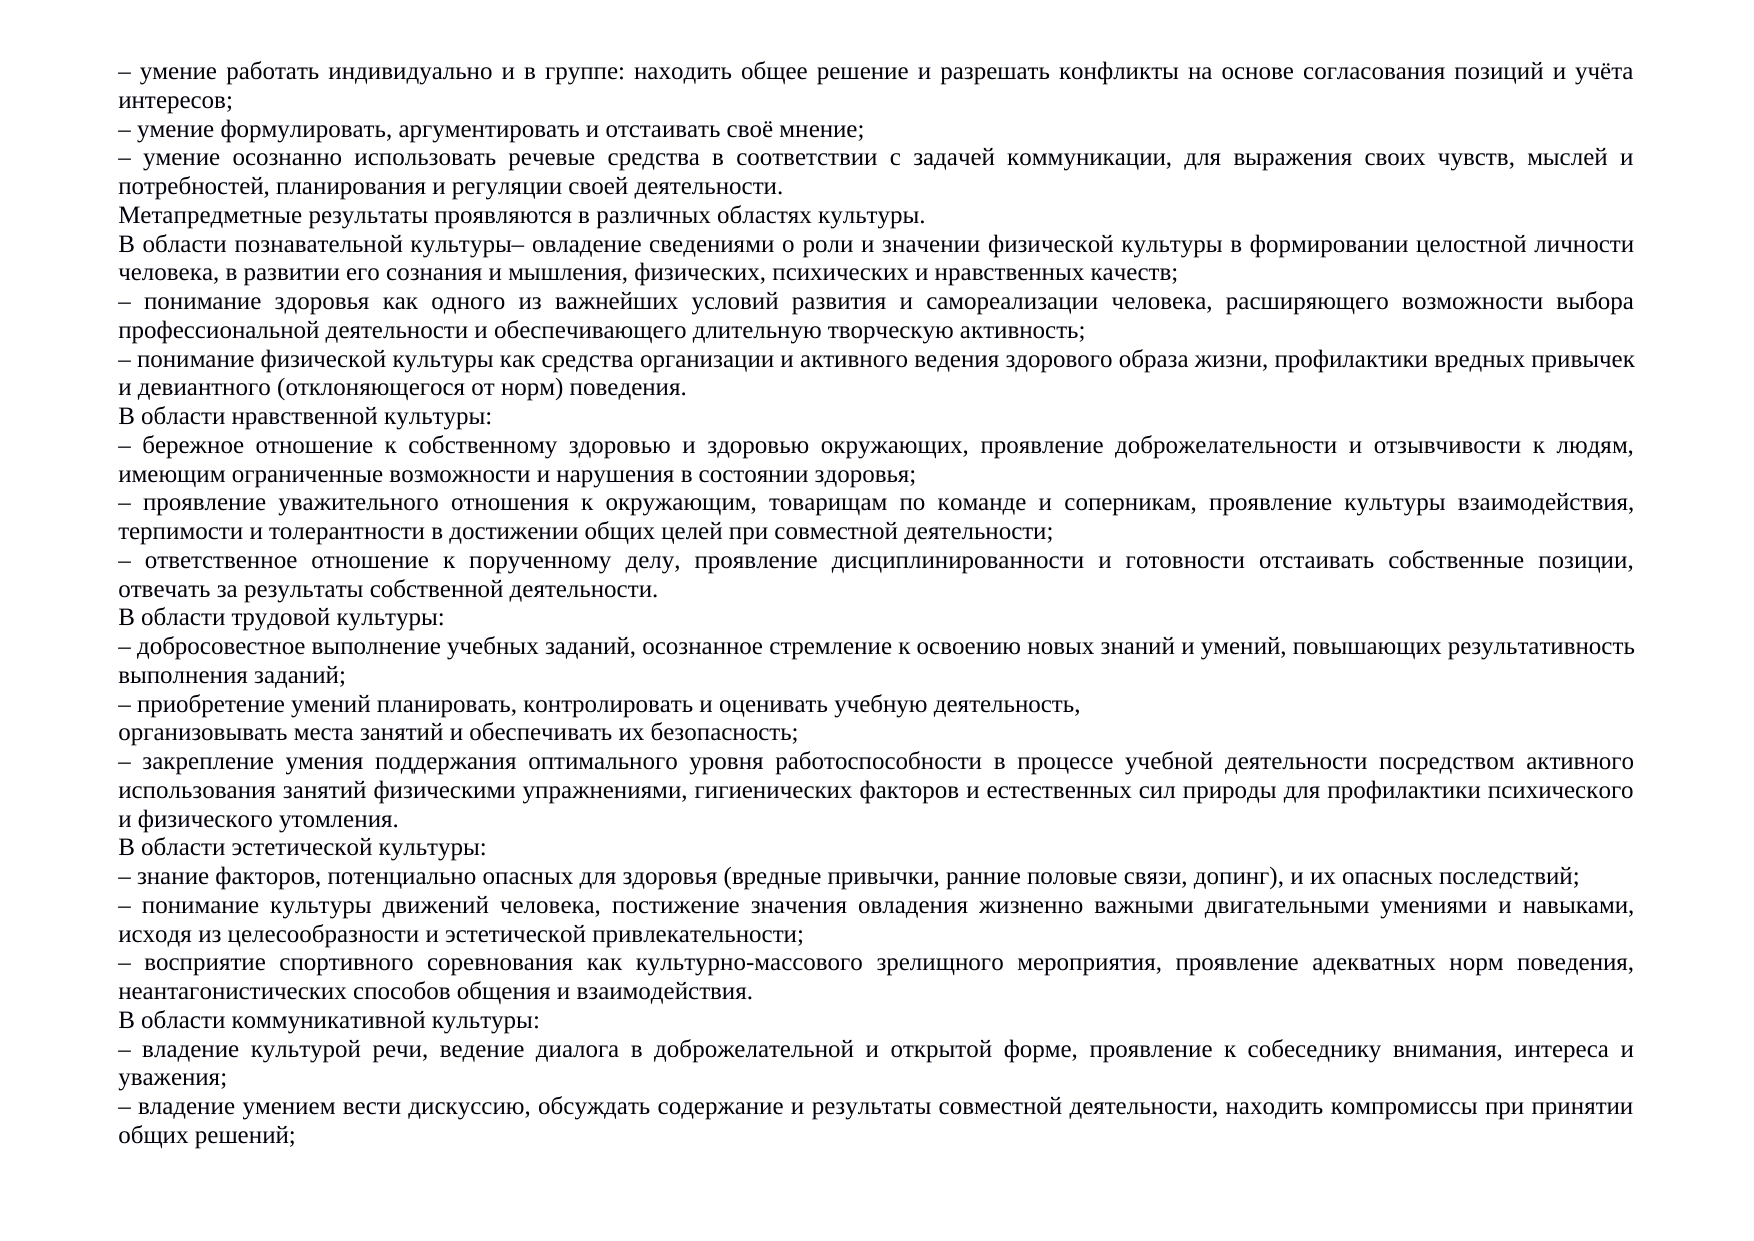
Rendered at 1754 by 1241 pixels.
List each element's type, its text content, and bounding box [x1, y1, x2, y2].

text – владение умением вести дискуссию, обсуждать содержание и результаты совместной деятельности, находить компромиссы при принятии общих решений; [118, 1091, 1636, 1149]
text – владение культурой речи, ведение диалога в доброжелательной и открытой форме, проявление к собеседнику внимания, интереса и уважения; [118, 1034, 1636, 1091]
text – восприятие спортивного соревнования как культурно-массового зрелищного мероприятия, проявление адекватных норм поведения, неантагонистических способов общения и взаимодействия. [118, 947, 1636, 1005]
text Метапредметные результаты проявляются в различных областях культуры. [118, 200, 1636, 229]
text В области эстетической культуры: [118, 832, 1636, 861]
text В области трудовой культуры: [118, 602, 1636, 631]
text В области познавательной культуры– овладение сведениями о роли и значении физической культуры в формировании целостной личности человека, в развитии его сознания и мышления, физических, психических и нравственных качеств; [118, 229, 1636, 286]
text – умение осознанно использовать речевые средства в соответствии с задачей коммуникации, для выражения своих чувств, мыслей и потребностей, планирования и регуляции своей деятельности. [118, 142, 1636, 200]
text – бережное отношение к собственному здоровью и здоровью окружающих, проявление доброжелательности и отзывчивости к людям, имеющим ограниченные возможности и нарушения в состоянии здоровья; [118, 430, 1636, 487]
text – понимание физической культуры как средства организации и активного ведения здорового образа жизни, профилактики вредных привычек и девиантного (отклоняющегося от норм) поведения. [118, 344, 1636, 401]
text – умение работать индивидуально и в группе: находить общее решение и разрешать конфликты на основе согласования позиций и учёта интересов; [118, 56, 1636, 114]
text В области коммуникативной культуры: [118, 1005, 1636, 1034]
text – понимание культуры движений человека, постижение значения овладения жизненно важными двигательными умениями и навыками, исходя из целесообразности и эстетической привлекательности; [118, 890, 1636, 947]
text – знание факторов, потенциально опасных для здоровья (вредные привычки, ранние половые связи, допинг), и их опасных последствий; [118, 861, 1636, 890]
text организовывать места занятий и обеспечивать их безопасность; [118, 717, 1636, 746]
text – приобретение умений планировать, контролировать и оценивать учебную деятельность, [118, 689, 1636, 717]
text – понимание здоровья как одного из важнейших условий развития и самореализации человека, расширяющего возможности выбора профессиональной деятельности и обеспечивающего длительную творческую активность; [118, 286, 1636, 344]
text – закрепление умения поддержания оптимального уровня работоспособности в процессе учебной деятельности посредством активного использования занятий физическими упражнениями, гигиенических факторов и естественных сил природы для профилактики психического и физического утомления. [118, 746, 1636, 832]
text – проявление уважительного отношения к окружающим, товарищам по команде и соперникам, проявление культуры взаимодействия, терпимости и толерантности в достижении общих целей при совместной деятельности; [118, 487, 1636, 545]
text В области нравственной культуры: [118, 401, 1636, 430]
text – добросовестное выполнение учебных заданий, осознанное стремление к освоению новых знаний и умений, повышающих результативность выполнения заданий; [118, 631, 1636, 689]
text – умение формулировать, аргументировать и отстаивать своё мнение; [118, 114, 1636, 142]
text – ответственное отношение к порученному делу, проявление дисциплинированности и готовности отстаивать собственные позиции, отвечать за результаты собственной деятельности. [118, 545, 1636, 602]
